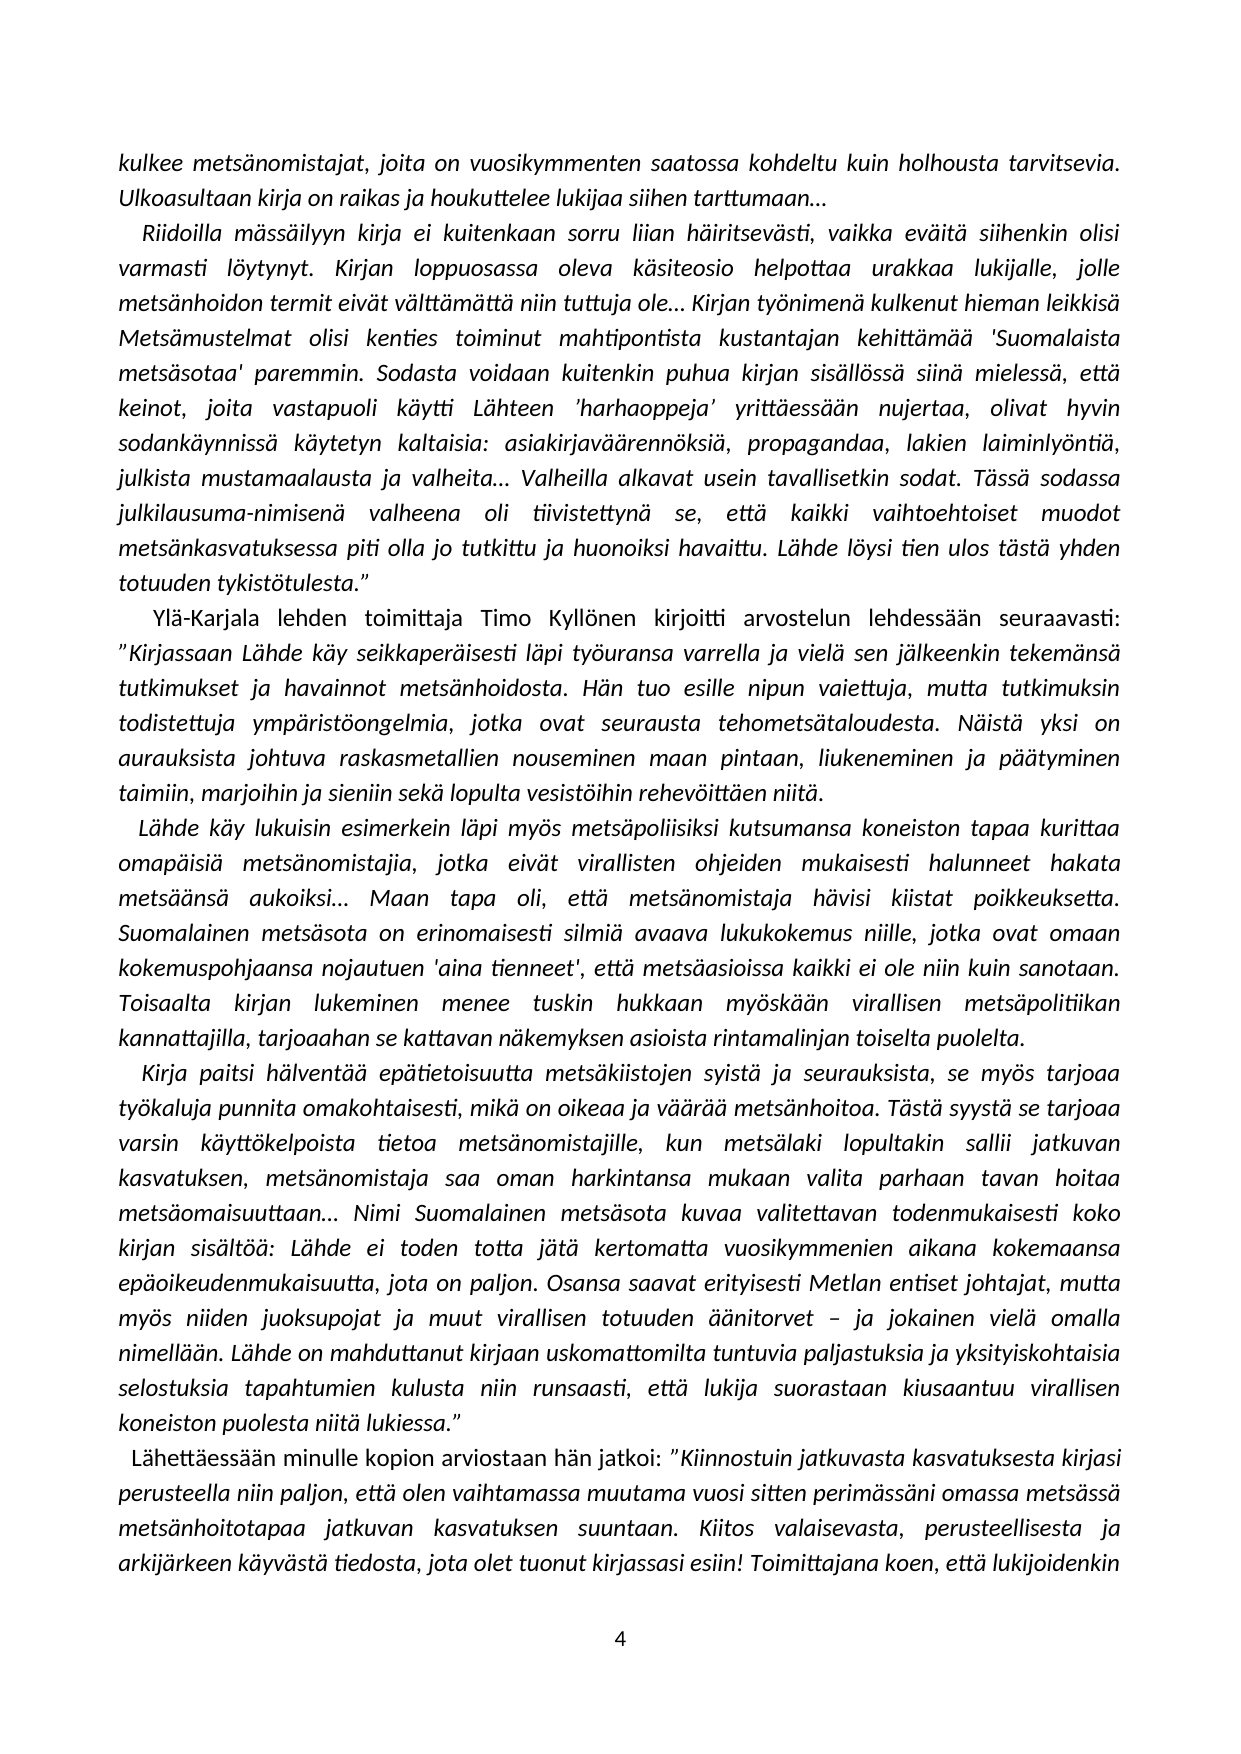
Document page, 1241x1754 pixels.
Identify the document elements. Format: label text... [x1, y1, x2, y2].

text Ylä-Karjala lehden toimittaja Timo Kyllönen kirjoitti arvostelun lehdessään seuraavasti: ”Kirjassaan Lähde käy seikkaperäisesti läpi työuransa varrella ja vielä sen jälkeenkin tekemänsä tutkimukset ja havainnot metsänhoidosta. Hän tuo esille nipun vaiettuja, mutta tutkimuksin todistettuja ympäristöongelmia, jotka ovat seurausta tehometsätaloudesta. Näistä yksi on aurauksista johtuva raskasmetallien nouseminen maan pintaan, liukeneminen ja päätyminen taimiin, marjoihin ja sieniin sekä lopulta vesistöihin rehevöittäen niitä. [118, 603, 1122, 808]
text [118, 1443, 1122, 1578]
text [118, 148, 1122, 213]
text Kirja paitsi hälventää epätietoisuutta metsäkiistojen syistä ja seurauksista, se myös tarjoaa työkaluja punnita omakohtaisesti, mikä on oikeaa ja väärää metsänhoitoa. Tästä syystä se tarjoaa varsin käyttökelpoista tietoa metsänomistajille, kun metsälaki lopultakin sallii jatkuvan kasvatuksen, metsänomistaja saa oman harkintansa mukaan valita parhaan tavan hoitaa metsäomaisuuttaan… Nimi Suomalainen metsäsota kuvaa valitettavan todenmukaisesti koko kirjan sisältöä: Lähde ei toden totta jätä kertomatta vuosikymmenien aikana kokemaansa epäoikeudenmukaisuutta, jota on paljon. Osansa saavat erityisesti Metlan entiset johtajat, mutta myös niiden juoksupojat ja muut virallisen totuuden äänitorvet – ja jokainen vielä omalla nimellään. Lähde on mahduttanut kirjaan uskomattomilta tuntuvia paljastuksia ja yksityiskohtaisia selostuksia tapahtumien kulusta niin runsaasti, että lukija suorastaan kiusaantuu virallisen koneiston puolesta niitä lukiessa.” [118, 1058, 1122, 1438]
text Riidoilla mässäilyyn kirja ei kuitenkaan sorru liian häiritsevästi, vaikka eväitä siihenkin olisi varmasti löytynyt. Kirjan loppuosassa oleva käsiteosio helpottaa urakkaa lukijalle, jolle metsänhoidon termit eivät välttämättä niin tuttuja ole… Kirjan työnimenä kulkenut hieman leikkisä Metsämustelmat olisi kenties toiminut mahtipontista kustantajan kehittämää 'Suomalaista metsäsotaa' paremmin. Sodasta voidaan kuitenkin puhua kirjan sisällössä siinä mielessä, että keinot, joita vastapuoli käytti Lähteen ’harhaoppeja’ yrittäessään nujertaa, olivat hyvin sodankäynnissä käytetyn kaltaisia: asiakirjaväärennöksiä, propagandaa, lakien laiminlyöntiä, julkista mustamaalausta ja valheita… Valheilla alkavat usein tavallisetkin sodat. Tässä sodassa julkilausuma-nimisenä valheena oli tiivistettynä se, että kaikki vaihtoehtoiset muodot metsänkasvatuksessa piti olla jo tutkittu ja huonoiksi havaittu. Lähde löysi tien ulos tästä yhden totuuden tykistötulesta.” [118, 218, 1122, 598]
text Lähde käy lukuisin esimerkein läpi myös metsäpoliisiksi kutsumansa koneiston tapaa kurittaa omapäisiä metsänomistajia, jotka eivät virallisten ohjeiden mukaisesti halunneet hakata metsäänsä aukoiksi… Maan tapa oli, että metsänomistaja hävisi kiistat poikkeuksetta. Suomalainen metsäsota on erinomaisesti silmiä avaava lukukokemus niille, jotka ovat omaan kokemuspohjaansa nojautuen 'aina tienneet', että metsäasioissa kaikki ei ole niin kuin sanotaan. Toisaalta kirjan lukeminen menee tuskin hukkaan myöskään virallisen metsäpolitiikan kannattajilla, tarjoaahan se kattavan näkemyksen asioista rintamalinjan toiselta puolelta. [118, 813, 1122, 1053]
